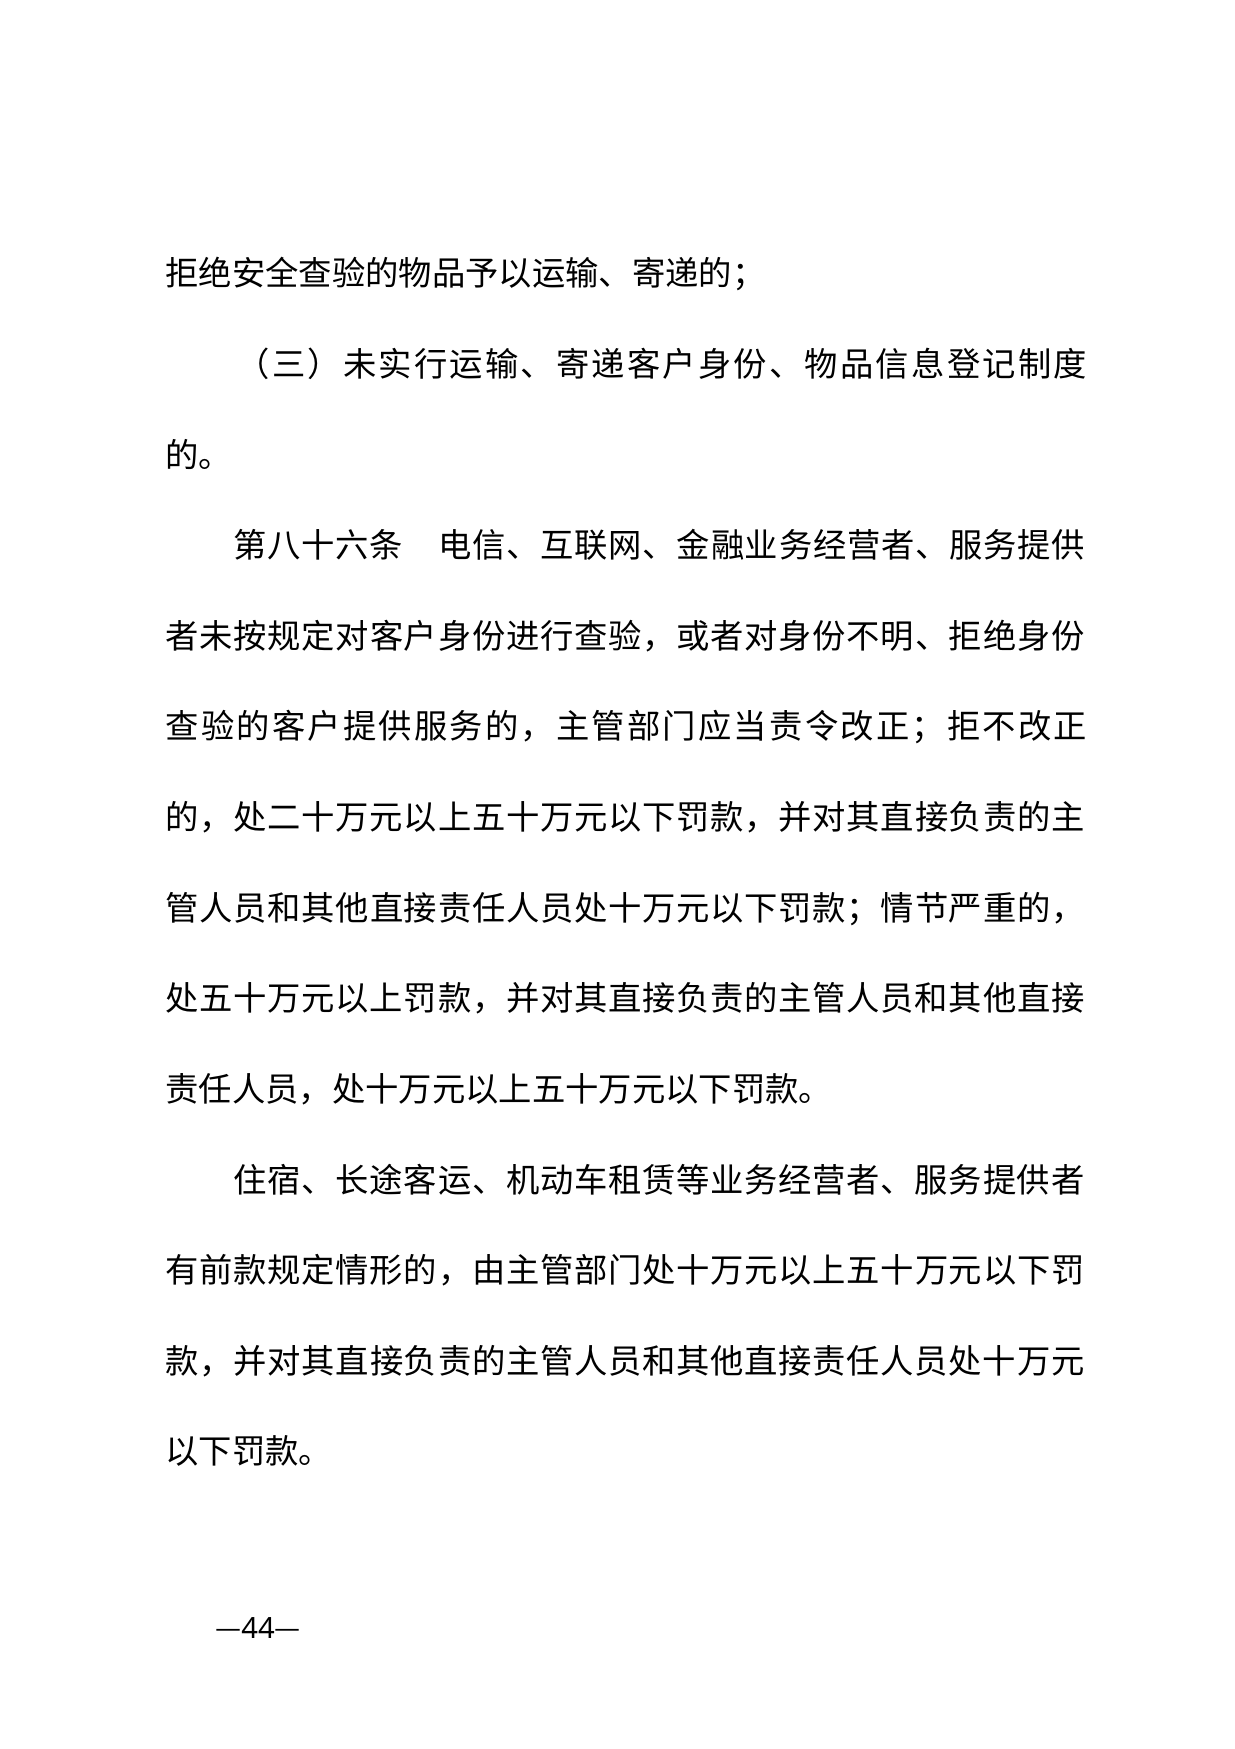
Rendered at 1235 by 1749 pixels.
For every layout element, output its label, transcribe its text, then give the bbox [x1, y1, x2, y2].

text （三）未实行运输、寄递客户身份、物品信息登记制度的。 [165, 317, 1087, 498]
text 第八十六条 电信、互联网、金融业务经营者、服务提供者未按规定对客户身份进行查验，或者对身份不明、拒绝身份查验的客户提供服务的，主管部门应当责令改正；拒不改正的，处二十万元以上五十万元以下罚款，并对其直接负责的主管人员和其他直接责任人员处十万元以下罚款；情节严重的，处五十万元以上罚款，并对其直接负责的主管人员和其他直接责任人员，处十万元以上五十万元以下罚款。 [165, 498, 1087, 1132]
text 住宿、长途客运、机动车租赁等业务经营者、服务提供者有前款规定情形的，由主管部门处十万元以上五十万元以下罚款，并对其直接负责的主管人员和其他直接责任人员处十万元以下罚款。 [165, 1132, 1087, 1495]
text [165, 226, 1087, 317]
